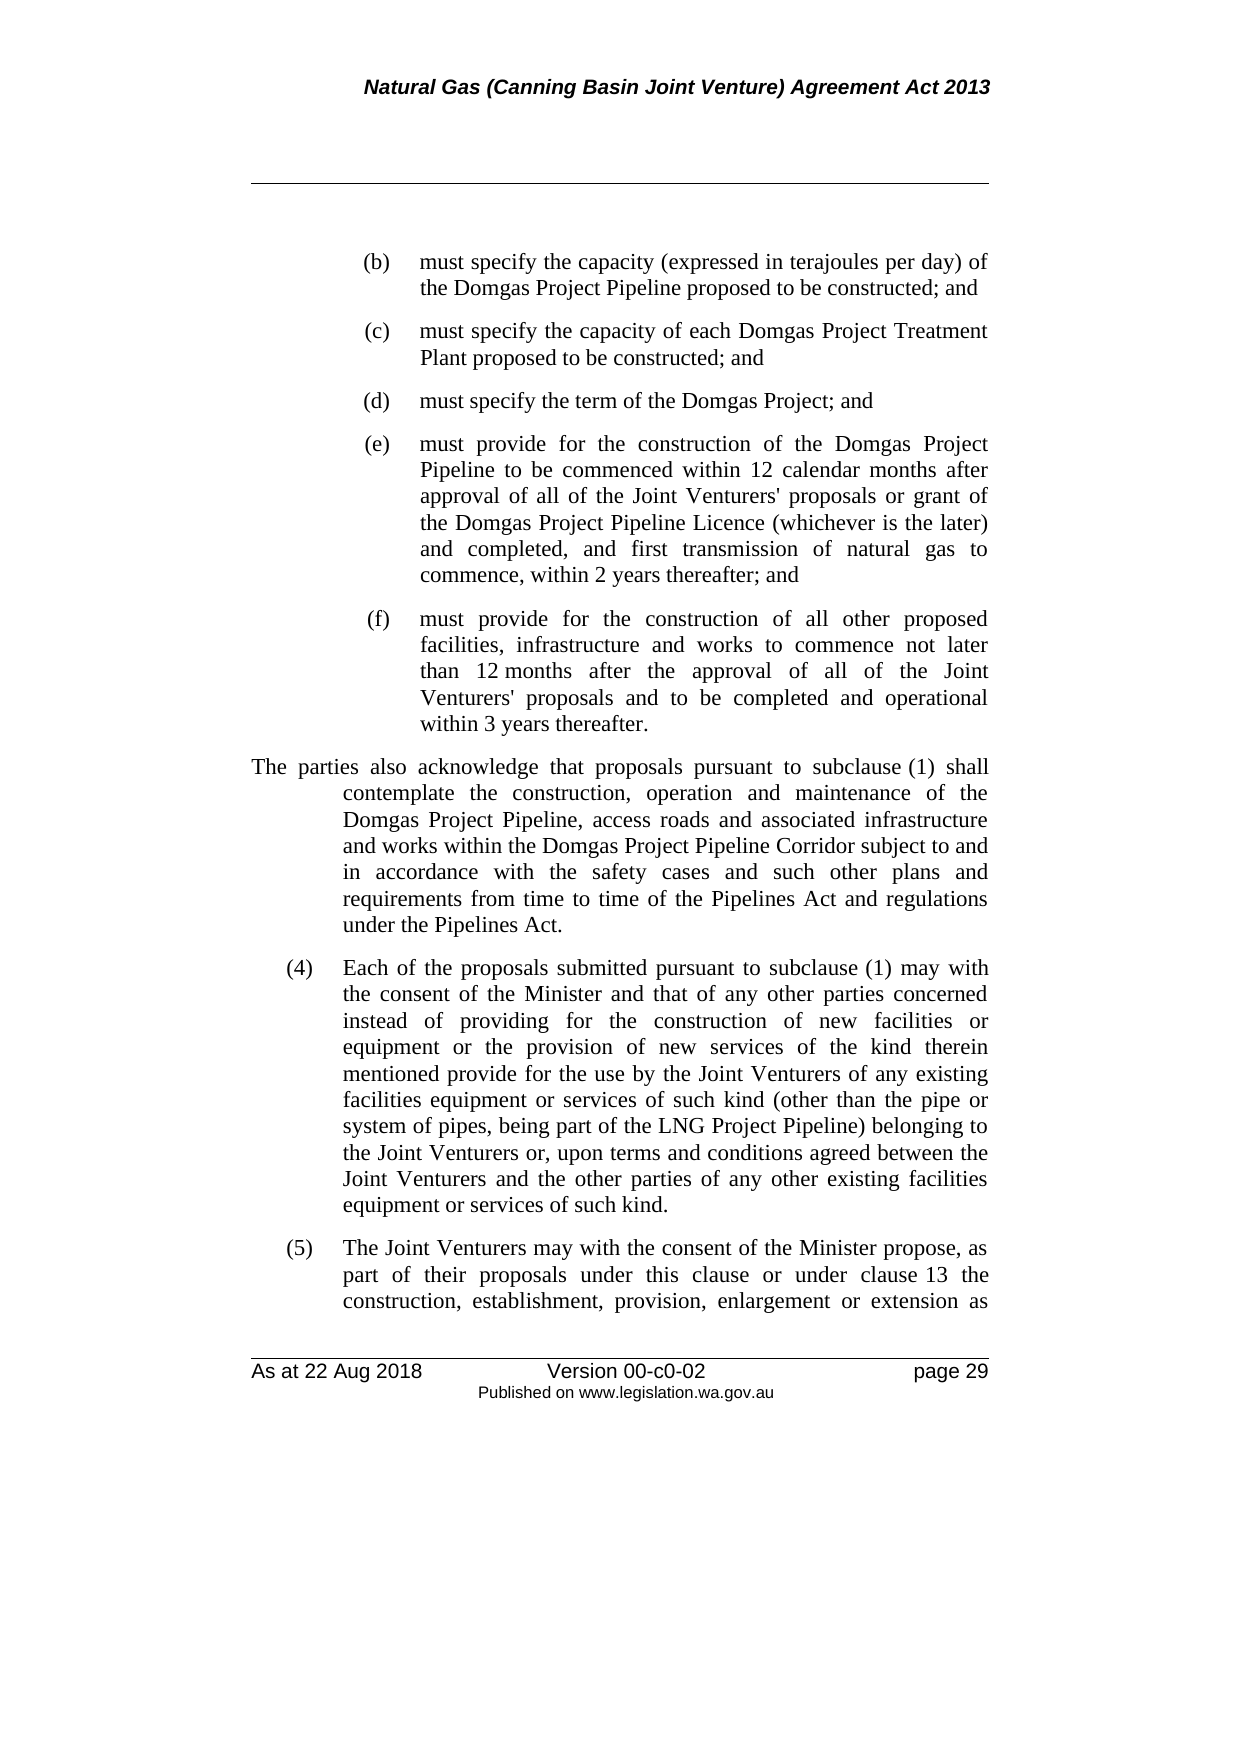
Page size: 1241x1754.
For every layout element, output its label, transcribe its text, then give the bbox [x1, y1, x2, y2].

text (d) must specify the term of the Domgas Project; and [251, 387, 989, 413]
text (b) must specify the capacity (expressed in terajoules per day) of the Domgas Project Pipeline proposed to be constructed; and [251, 248, 989, 301]
text (f) must provide for the construction of all other proposed facilities, infrastructure and works to commence not later than 12 months after the approval of all of the Joint Venturers' proposals and to be completed and operational within 3 years thereafter. [251, 604, 989, 736]
text The parties also acknowledge that proposals pursuant to subclause (1) shall contemplate the construction, operation and maintenance of the Domgas Project Pipeline, access roads and associated infrastructure and works within the Domgas Project Pipeline Corridor subject to and in accordance with the safety cases and such other plans and requirements from time to time of the Pipelines Act and regulations under the Pipelines Act. [251, 753, 989, 937]
text (c) must specify the capacity of each Domgas Project Treatment Plant proposed to be constructed; and [251, 317, 989, 370]
text (e) must provide for the construction of the Domgas Project Pipeline to be commenced within 12 calendar months after approval of all of the Joint Venturers' proposals or grant of the Domgas Project Pipeline Licence (whichever is the later) and completed, and first transmission of natural gas to commence, within 2 years thereafter; and [251, 430, 989, 588]
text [251, 1234, 989, 1313]
text (4) Each of the proposals submitted pursuant to subclause (1) may with the consent of the Minister and that of any other parties concerned instead of providing for the construction of new facilities or equipment or the provision of new services of the kind therein mentioned provide for the use by the Joint Venturers of any existing facilities equipment or services of such kind (other than the pipe or system of pipes, being part of the LNG Project Pipeline) belonging to the Joint Venturers or, upon terms and conditions agreed between the Joint Venturers and the other parties of any other existing facilities equipment or services of such kind. [251, 954, 989, 1218]
